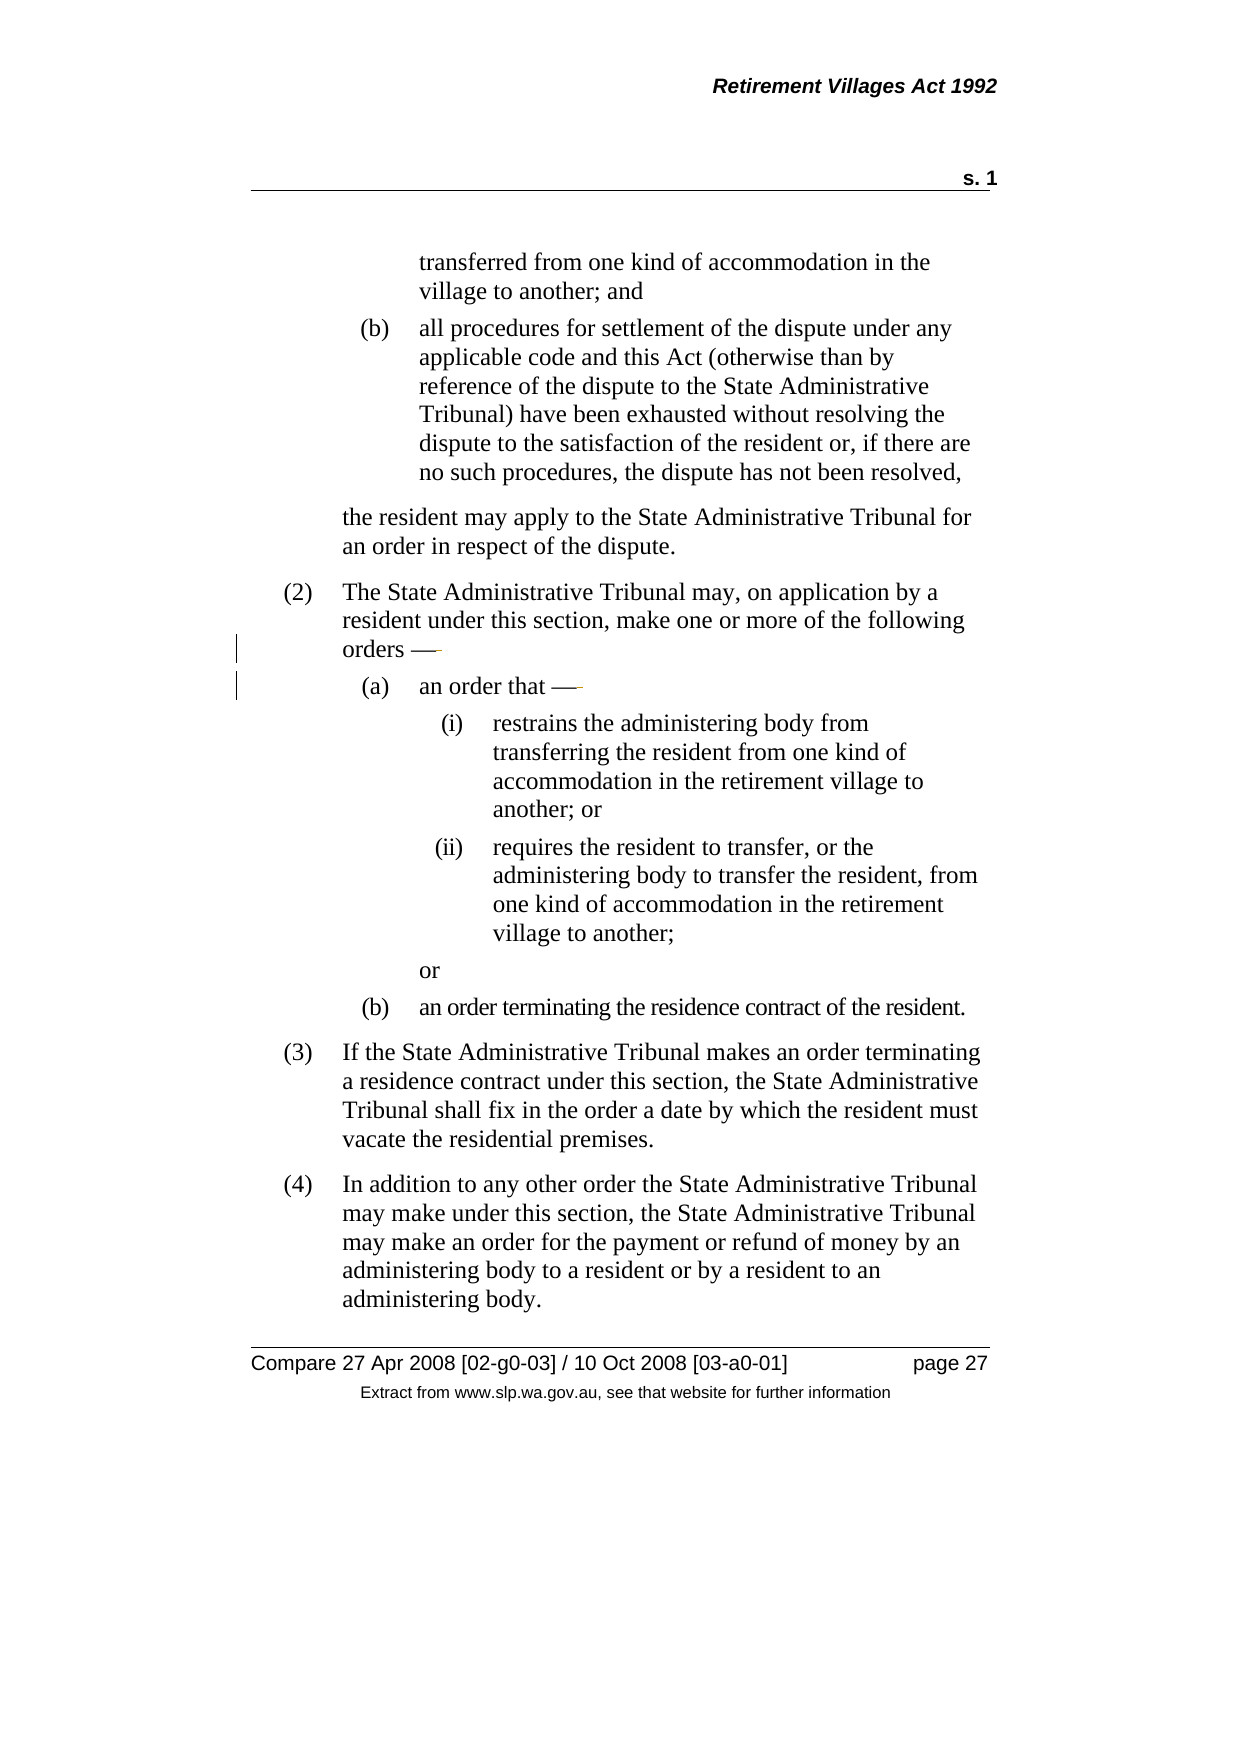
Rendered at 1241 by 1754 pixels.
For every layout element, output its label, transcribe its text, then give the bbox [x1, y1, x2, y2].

text (i) restrains the administering body from transferring the resident from one kind of accommodation in the retirement village to another; or [251, 708, 990, 823]
text (4) In addition to any other order the State Administrative Tribunal may make under this section, the State Administrative Tribunal may make an order for the payment or refund of money by an administering body to a resident or by a resident to an administering body. [251, 1169, 990, 1313]
text (3) If the State Administrative Tribunal makes an order terminating a residence contract under this section, the State Administrative Tribunal shall fix in the order a date by which the resident must vacate the residential premises. [251, 1037, 990, 1152]
text (ii) requires the resident to transfer, or the administering body to transfer the resident, from one kind of accommodation in the retirement village to another; [251, 832, 990, 947]
text (2) The State Administrative Tribunal may, on application by a resident under this section, make one or more of the following orders — [251, 577, 990, 663]
text (a) an order that — [251, 671, 990, 700]
text (b) all procedures for settlement of the dispute under any applicable code and this Act (otherwise than by reference of the dispute to the State Administrative Tribunal) have been exhausted without resolving the dispute to the satisfaction of the resident or, if there are no such procedures, the dispute has not been resolved, [251, 313, 990, 486]
text or [251, 955, 990, 984]
text the resident may apply to the State Administrative Tribunal for an order in respect of the dispute. [251, 502, 990, 560]
text (b) an order terminating the residence contract of the resident. [251, 992, 990, 1021]
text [251, 247, 990, 305]
